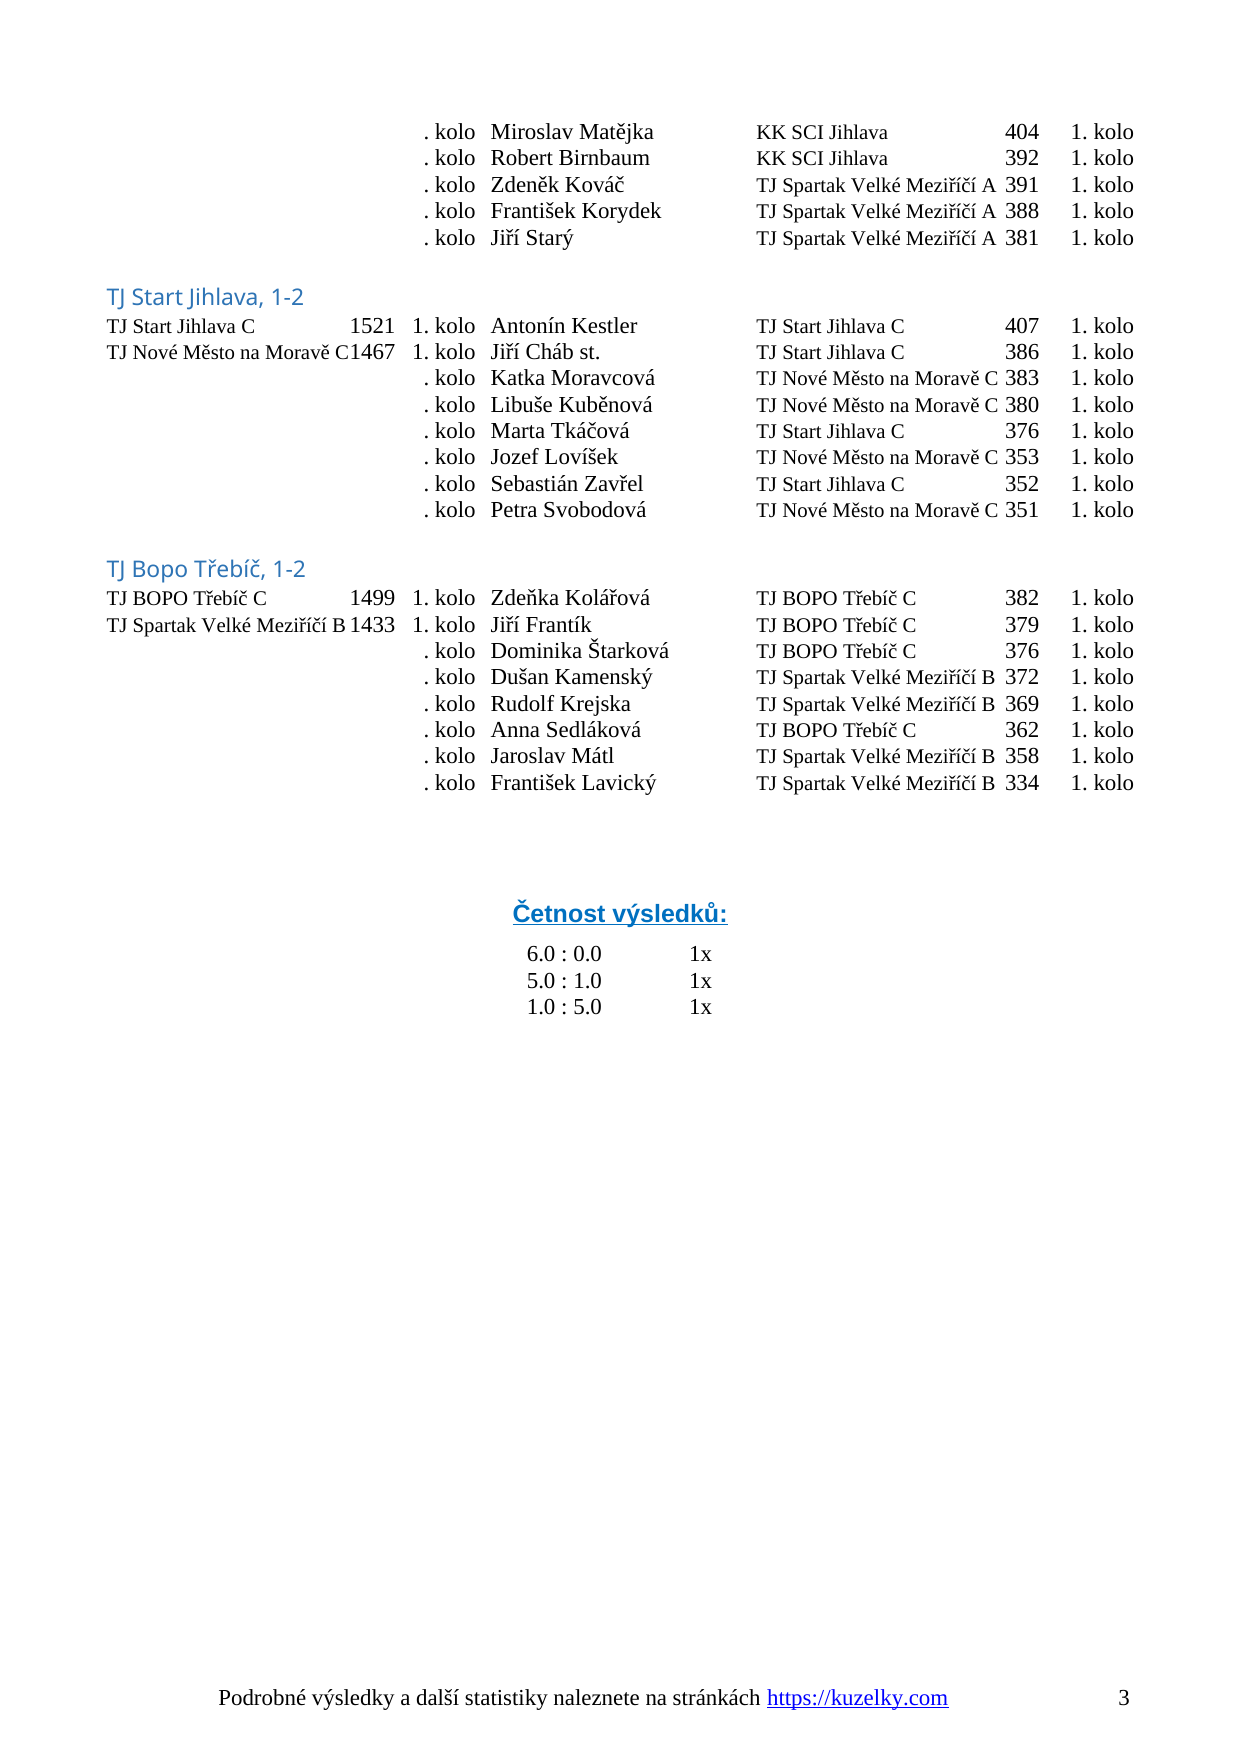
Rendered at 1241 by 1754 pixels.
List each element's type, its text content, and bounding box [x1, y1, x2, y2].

text . kolo Libuše Kuběnová TJ Nové Město na Moravě C 380 1. kolo [106, 391, 1134, 417]
text TJ Spartak Velké Meziříčí B 1433 1. kolo Jiří Frantík TJ BOPO Třebíč C 379 1. kolo [106, 611, 1134, 637]
text . kolo Dominika Štarková TJ BOPO Třebíč C 376 1. kolo [106, 637, 1134, 663]
text . kolo Jiří Starý TJ Spartak Velké Meziříčí A 381 1. kolo [106, 223, 1134, 250]
text . kolo Marta Tkáčová TJ Start Jihlava C 376 1. kolo [106, 417, 1134, 443]
text 1.0 : 5.0 1x [106, 993, 1134, 1019]
text . kolo Katka Moravcová TJ Nové Město na Moravě C 383 1. kolo [106, 364, 1134, 391]
text 6.0 : 0.0 1x [106, 940, 1134, 967]
text . kolo Petra Svobodová TJ Nové Město na Moravě C 351 1. kolo [106, 496, 1134, 522]
text TJ Start Jihlava C 1521 1. kolo Antonín Kestler TJ Start Jihlava C 407 1. kolo [106, 312, 1134, 338]
text 5.0 : 1.0 1x [106, 967, 1134, 993]
text . kolo Jozef Lovíšek TJ Nové Město na Moravě C 353 1. kolo [106, 443, 1134, 470]
text . kolo František Lavický TJ Spartak Velké Meziříčí B 334 1. kolo [106, 769, 1134, 795]
text . kolo Rudolf Krejska TJ Spartak Velké Meziříčí B 369 1. kolo [106, 690, 1134, 716]
text . kolo Robert Birnbaum KK SCI Jihlava 392 1. kolo [106, 144, 1134, 171]
text . kolo Sebastián Zavřel TJ Start Jihlava C 352 1. kolo [106, 470, 1134, 496]
text Četnost výsledků: [94, 899, 1145, 928]
text . kolo František Korydek TJ Spartak Velké Meziříčí A 388 1. kolo [106, 197, 1134, 223]
text . kolo Anna Sedláková TJ BOPO Třebíč C 362 1. kolo [106, 716, 1134, 742]
text . kolo Zdeněk Kováč TJ Spartak Velké Meziříčí A 391 1. kolo [106, 171, 1134, 197]
text TJ BOPO Třebíč C 1499 1. kolo Zdeňka Kolářová TJ BOPO Třebíč C 382 1. kolo [106, 584, 1134, 611]
text . kolo Jaroslav Mátl TJ Spartak Velké Meziříčí B 358 1. kolo [106, 742, 1134, 769]
text . kolo Miroslav Matějka KK SCI Jihlava 404 1. kolo [106, 118, 1134, 144]
subtitle TJ Bopo Třebíč, 1-2 [106, 553, 1134, 584]
text TJ Nové Město na Moravě C 1467 1. kolo Jiří Cháb st. TJ Start Jihlava C 386 1. kolo [106, 338, 1134, 364]
subtitle TJ Start Jihlava, 1-2 [106, 280, 1134, 312]
text . kolo Dušan Kamenský TJ Spartak Velké Meziříčí B 372 1. kolo [106, 663, 1134, 690]
